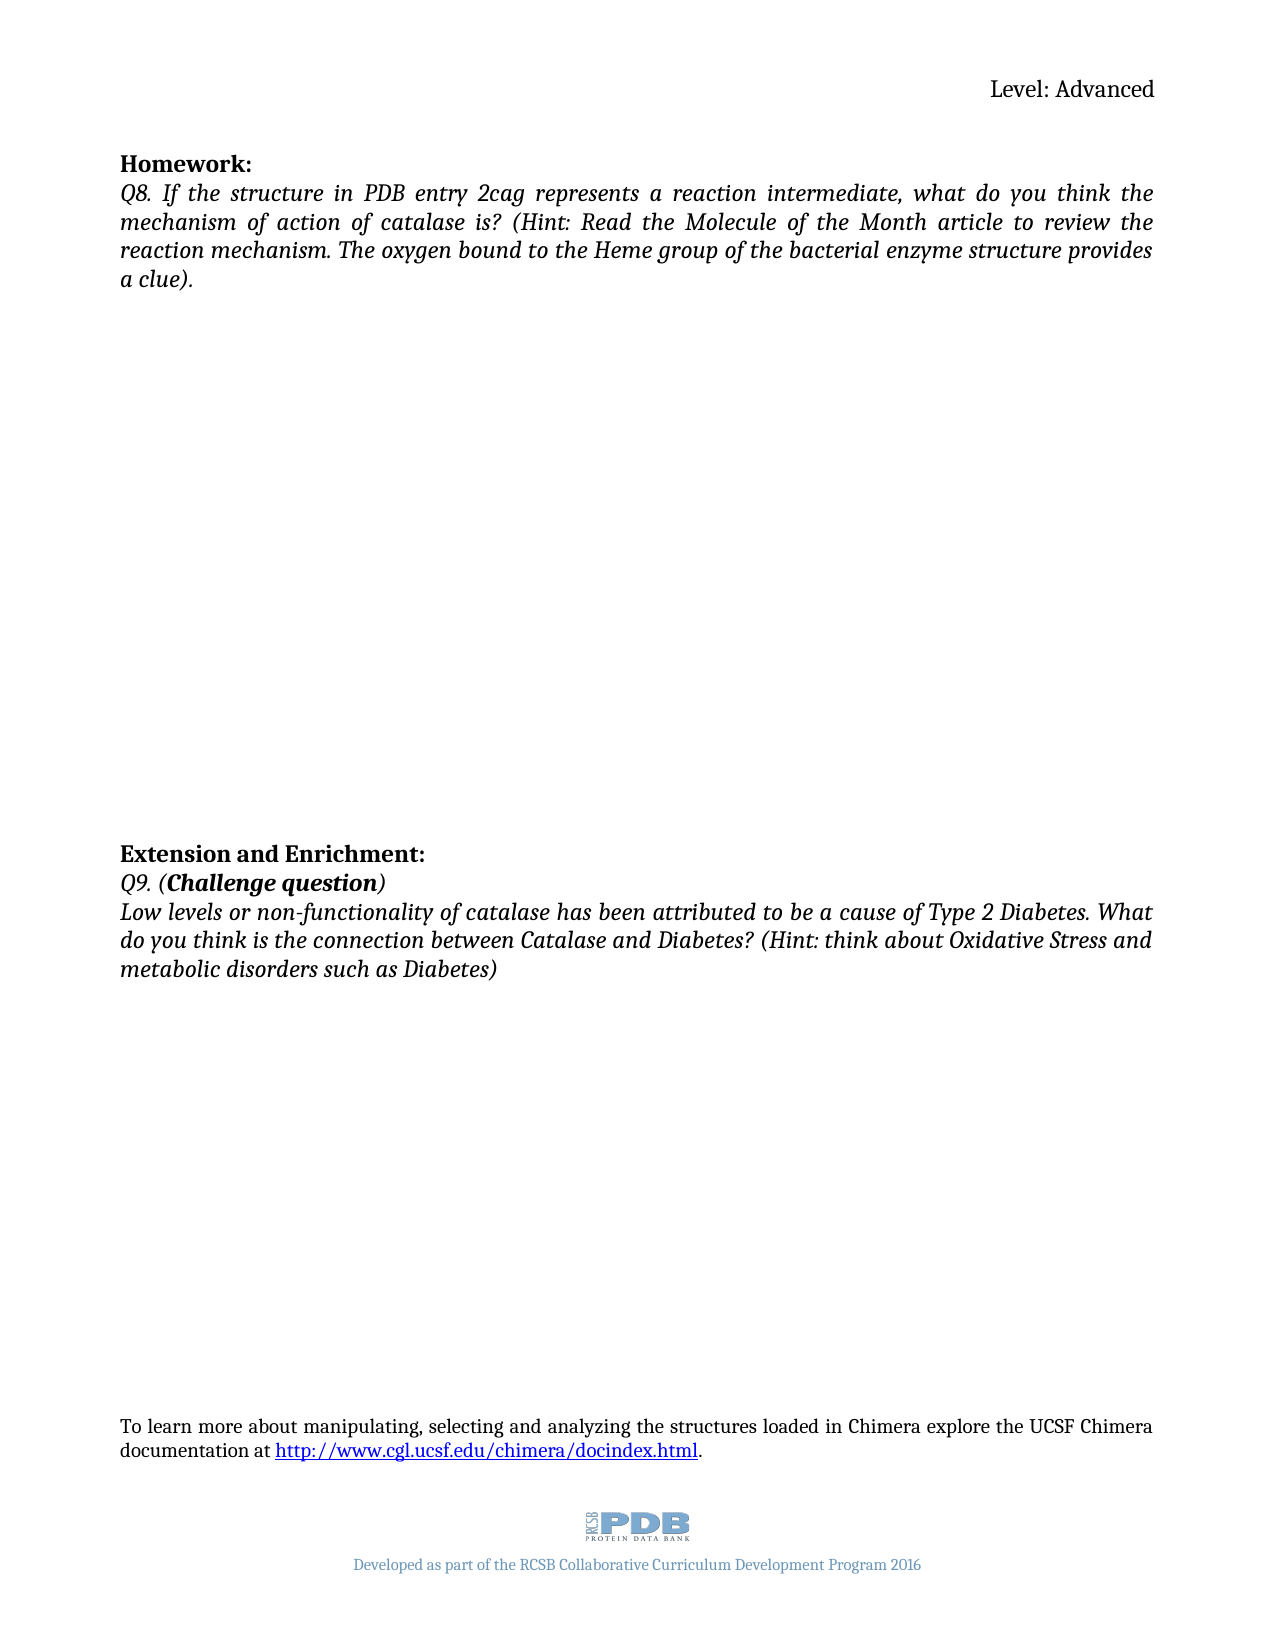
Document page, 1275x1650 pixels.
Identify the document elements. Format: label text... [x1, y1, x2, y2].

text Extension and Enrichment: [120, 840, 1155, 869]
list To learn more about manipulating, selecting and analyzing the structures loaded in Chimera explore the UCSF Chimera documentation at http://www.cgl.ucsf.edu/chimera/docindex.html. [120, 1415, 1155, 1463]
text Q9. (Challenge question) [120, 869, 1155, 897]
text Q8. If the structure in PDB entry 2cag represents a reaction intermediate, what do you think the mechanism of action of catalase is? (Hint: Read the Molecule of the Month article to review the reaction mechanism. The oxygen bound to the Heme group of the bacterial enzyme structure provides a clue). [120, 179, 1155, 294]
text Homework: [120, 150, 1155, 179]
text Low levels or non-functionality of catalase has been attributed to be a cause of Type 2 Diabetes. What do you think is the connection between Catalase and Diabetes? (Hint: think about Oxidative Stress and metabolic disorders such as Diabetes) [120, 897, 1155, 984]
